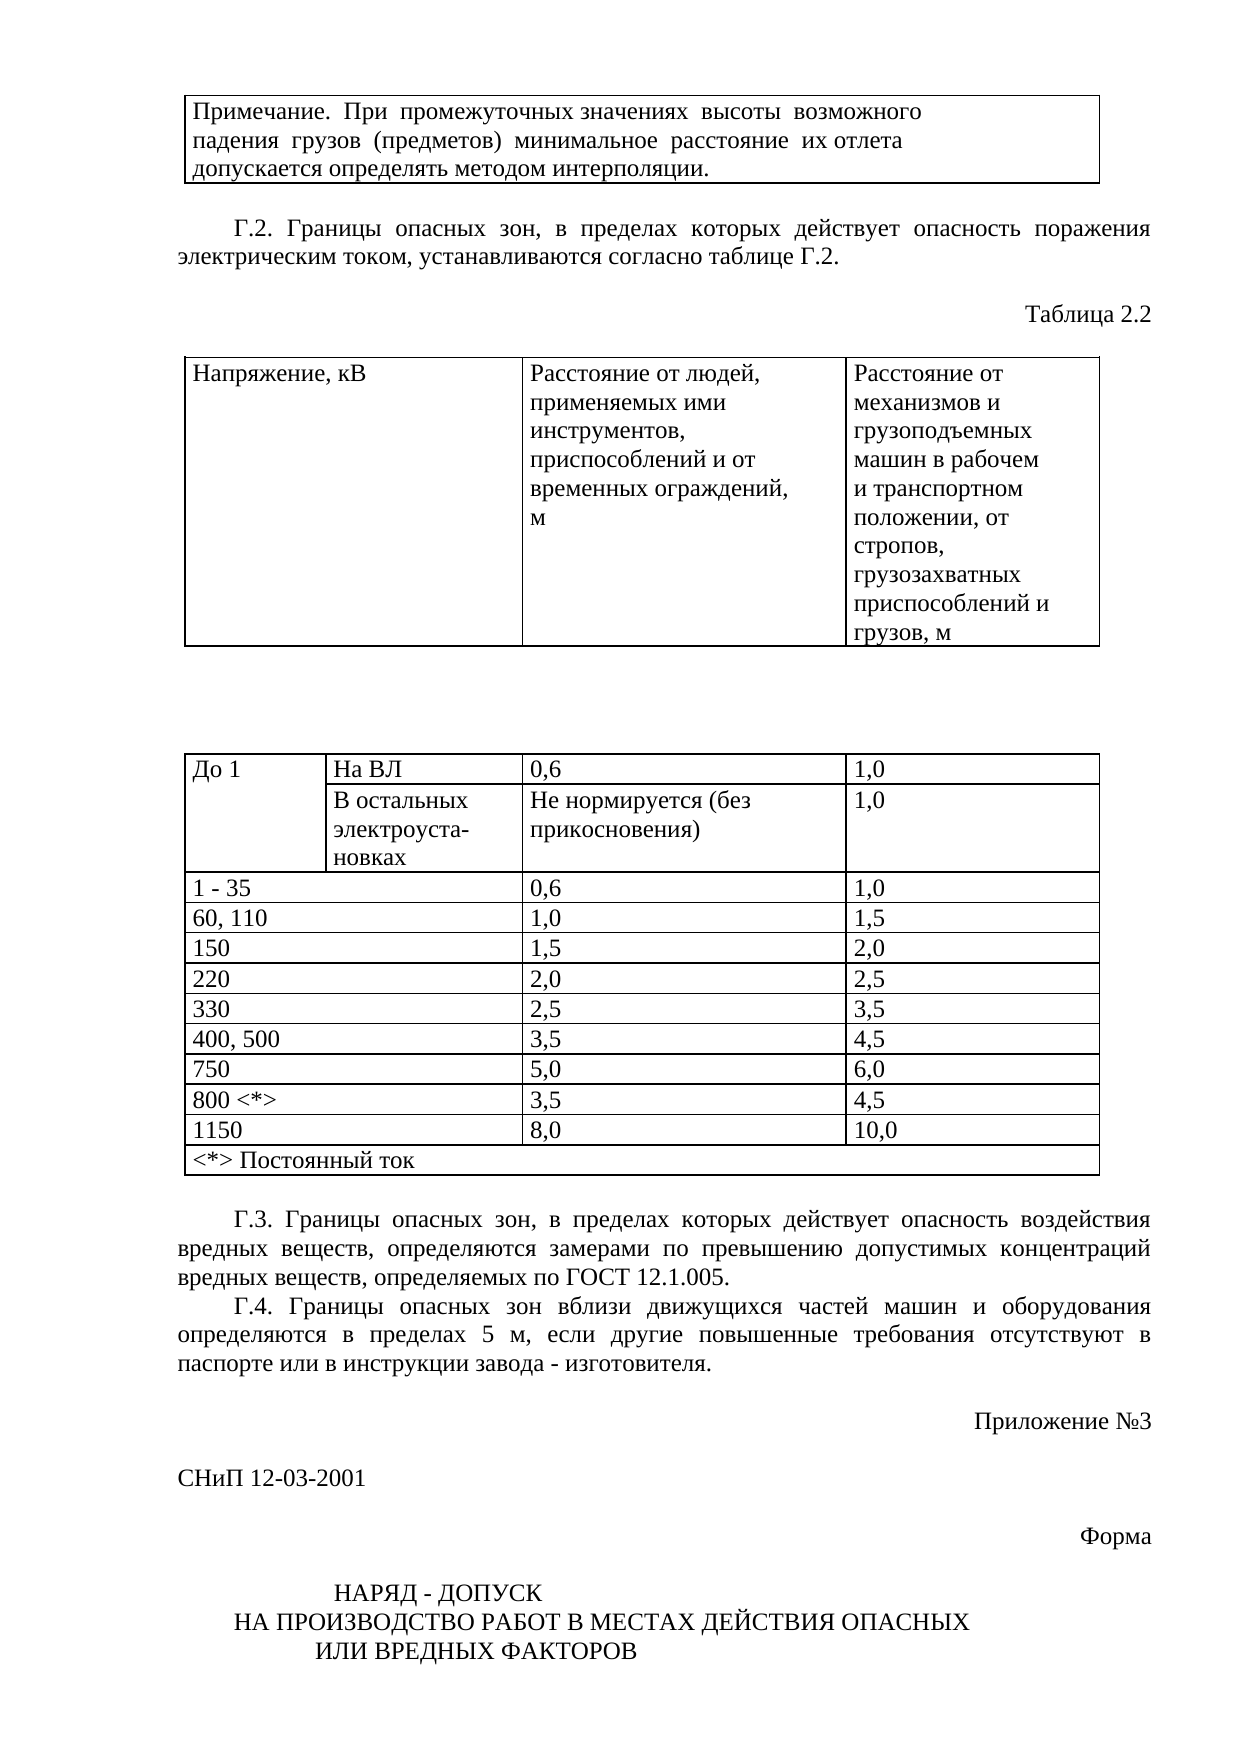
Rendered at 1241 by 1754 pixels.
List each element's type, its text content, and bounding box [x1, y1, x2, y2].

table_cell Примечание. При промежуточных значениях высоты возможного падения грузов (предметов) минимальное расстояние их отлета допускается определять методом интерполяции. [186, 96, 1099, 182]
text НАРЯД - ДОПУСК [177, 1578, 1152, 1607]
text Приложение №3 [177, 1406, 1152, 1434]
table_header Расстояние от людей, применяемых ими инструментов, приспособлений и от временных ограждений, м [523, 358, 845, 645]
text Форма [177, 1521, 1152, 1549]
table_cell 2,0 [847, 933, 1099, 962]
table_header Напряжение, кВ [186, 358, 522, 645]
text Г.3. Границы опасных зон, в пределах которых действует опасность воздействия вредных веществ, определяются замерами по превышению допустимых концентраций вредных веществ, определяемых по ГОСТ 12.1.005. [177, 1204, 1152, 1291]
table_cell 8,0 [523, 1115, 845, 1144]
table_cell 6,0 [847, 1055, 1099, 1083]
table_header 1,0 [847, 755, 1099, 783]
table_cell 150 [186, 933, 522, 962]
table_cell 3,5 [523, 1085, 845, 1114]
table_header До 1 [186, 755, 325, 871]
table_cell 5,0 [523, 1055, 845, 1083]
table_header Расстояние от механизмов и грузоподъемных машин в рабочем и транспортном положении, от стропов, грузозахватных приспособлений и грузов, м [847, 358, 1099, 645]
table_cell 2,5 [847, 964, 1099, 992]
table_cell 400, 500 [186, 1024, 522, 1053]
table_cell 4,5 [847, 1085, 1099, 1114]
text Г.2. Границы опасных зон, в пределах которых действует опасность поражения электрическим током, устанавливаются согласно таблице Г.2. [177, 213, 1152, 270]
table_cell 1,5 [523, 933, 845, 962]
text НА ПРОИЗВОДСТВО РАБОТ В МЕСТАХ ДЕЙСТВИЯ ОПАСНЫХ [177, 1607, 1152, 1636]
text Г.4. Границы опасных зон вблизи движущихся частей машин и оборудования определяются в пределах , если другие повышенные требования отсутствуют в паспорте или в инструкции завода - изготовителя. [177, 1291, 1152, 1377]
text Таблица 2.2 [177, 299, 1152, 328]
table_cell 2,0 [523, 964, 845, 992]
table_cell В остальных электроуста- новках [327, 785, 522, 871]
table_cell 3,5 [847, 994, 1099, 1023]
table_cell 2,5 [523, 994, 845, 1023]
table_cell <*> Постоянный ток [186, 1146, 1099, 1174]
table_cell 3,5 [523, 1024, 845, 1053]
text СНиП 12-03-2001 [177, 1463, 1152, 1492]
table_cell 750 [186, 1055, 522, 1083]
table_cell 800 <*> [186, 1085, 522, 1114]
table_cell 0,6 [523, 873, 845, 901]
table_cell 1,5 [847, 903, 1099, 932]
table_cell 60, 110 [186, 903, 522, 932]
table_cell 1,0 [847, 785, 1099, 871]
text ИЛИ ВРЕДНЫХ ФАКТОРОВ [177, 1636, 1152, 1664]
table_cell 330 [186, 994, 522, 1023]
table_cell 4,5 [847, 1024, 1099, 1053]
table_cell 1 - 35 [186, 873, 522, 901]
table_cell 1,0 [847, 873, 1099, 901]
table_cell 220 [186, 964, 522, 992]
table_cell Не нормируется (без прикосновения) [523, 785, 845, 871]
table_cell 1150 [186, 1115, 522, 1144]
table_header 0,6 [523, 755, 845, 783]
table_cell 10,0 [847, 1115, 1099, 1144]
table_cell 1,0 [523, 903, 845, 932]
table_header На ВЛ [327, 755, 522, 783]
